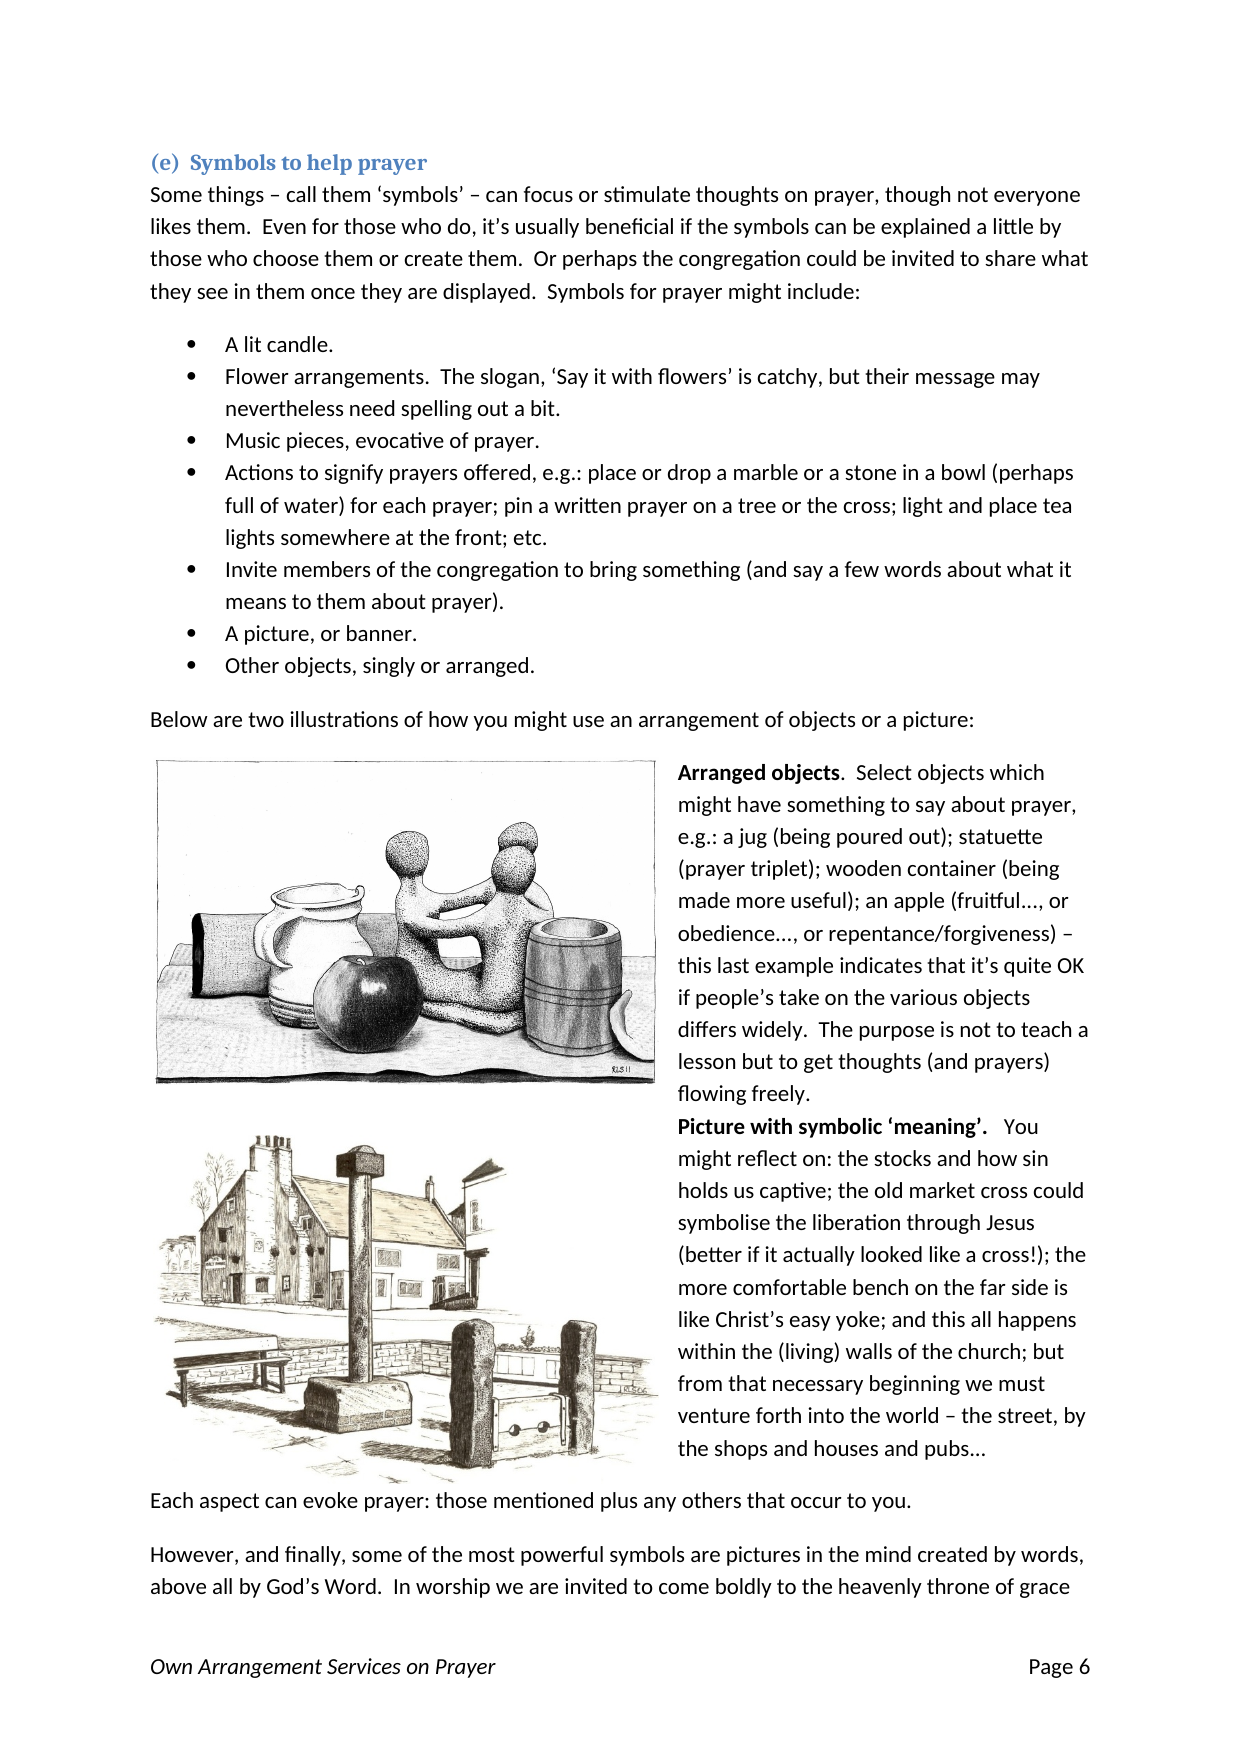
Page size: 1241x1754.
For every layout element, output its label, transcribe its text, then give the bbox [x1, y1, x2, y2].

list Flower arrangements. The slogan, ‘Say it with flowers’ is catchy, but their message may nevertheless need spelling out a bit. [187, 362, 1090, 422]
list Music pieces, evocative of prayer. [187, 426, 1090, 454]
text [150, 1540, 1090, 1600]
list Other objects, singly or arranged. [187, 652, 1090, 680]
list Invite members of the congregation to bring something (and say a few words about what it means to them about prayer). [187, 555, 1090, 615]
text Each aspect can evoke prayer: those mentioned plus any others that occur to you. [150, 1487, 1090, 1515]
list Actions to signify prayers offered, e.g.: place or drop a marble or a stone in a bowl (perhaps full of water) for each prayer; pin a written prayer on a tree or the cross; light and place tea lights somewhere at the front; etc. [187, 458, 1090, 551]
list A picture, or banner. [187, 619, 1090, 647]
text Some things – call them ‘symbols’ – can focus or stimulate thoughts on prayer, though not everyone likes them. Even for those who do, it’s usually beneficial if the symbols can be explained a little by those who choose them or create them. Or perhaps the congregation could be invited to share what they see in them once they are displayed. Symbols for prayer might include: [150, 180, 1090, 305]
text Below are two illustrations of how you might use an arrangement of objects or a picture: [150, 705, 1090, 733]
picture [153, 1135, 659, 1484]
list A lit candle. [187, 330, 1090, 358]
subtitle (e) Symbols to help prayer [150, 150, 1090, 176]
picture [153, 757, 659, 1085]
